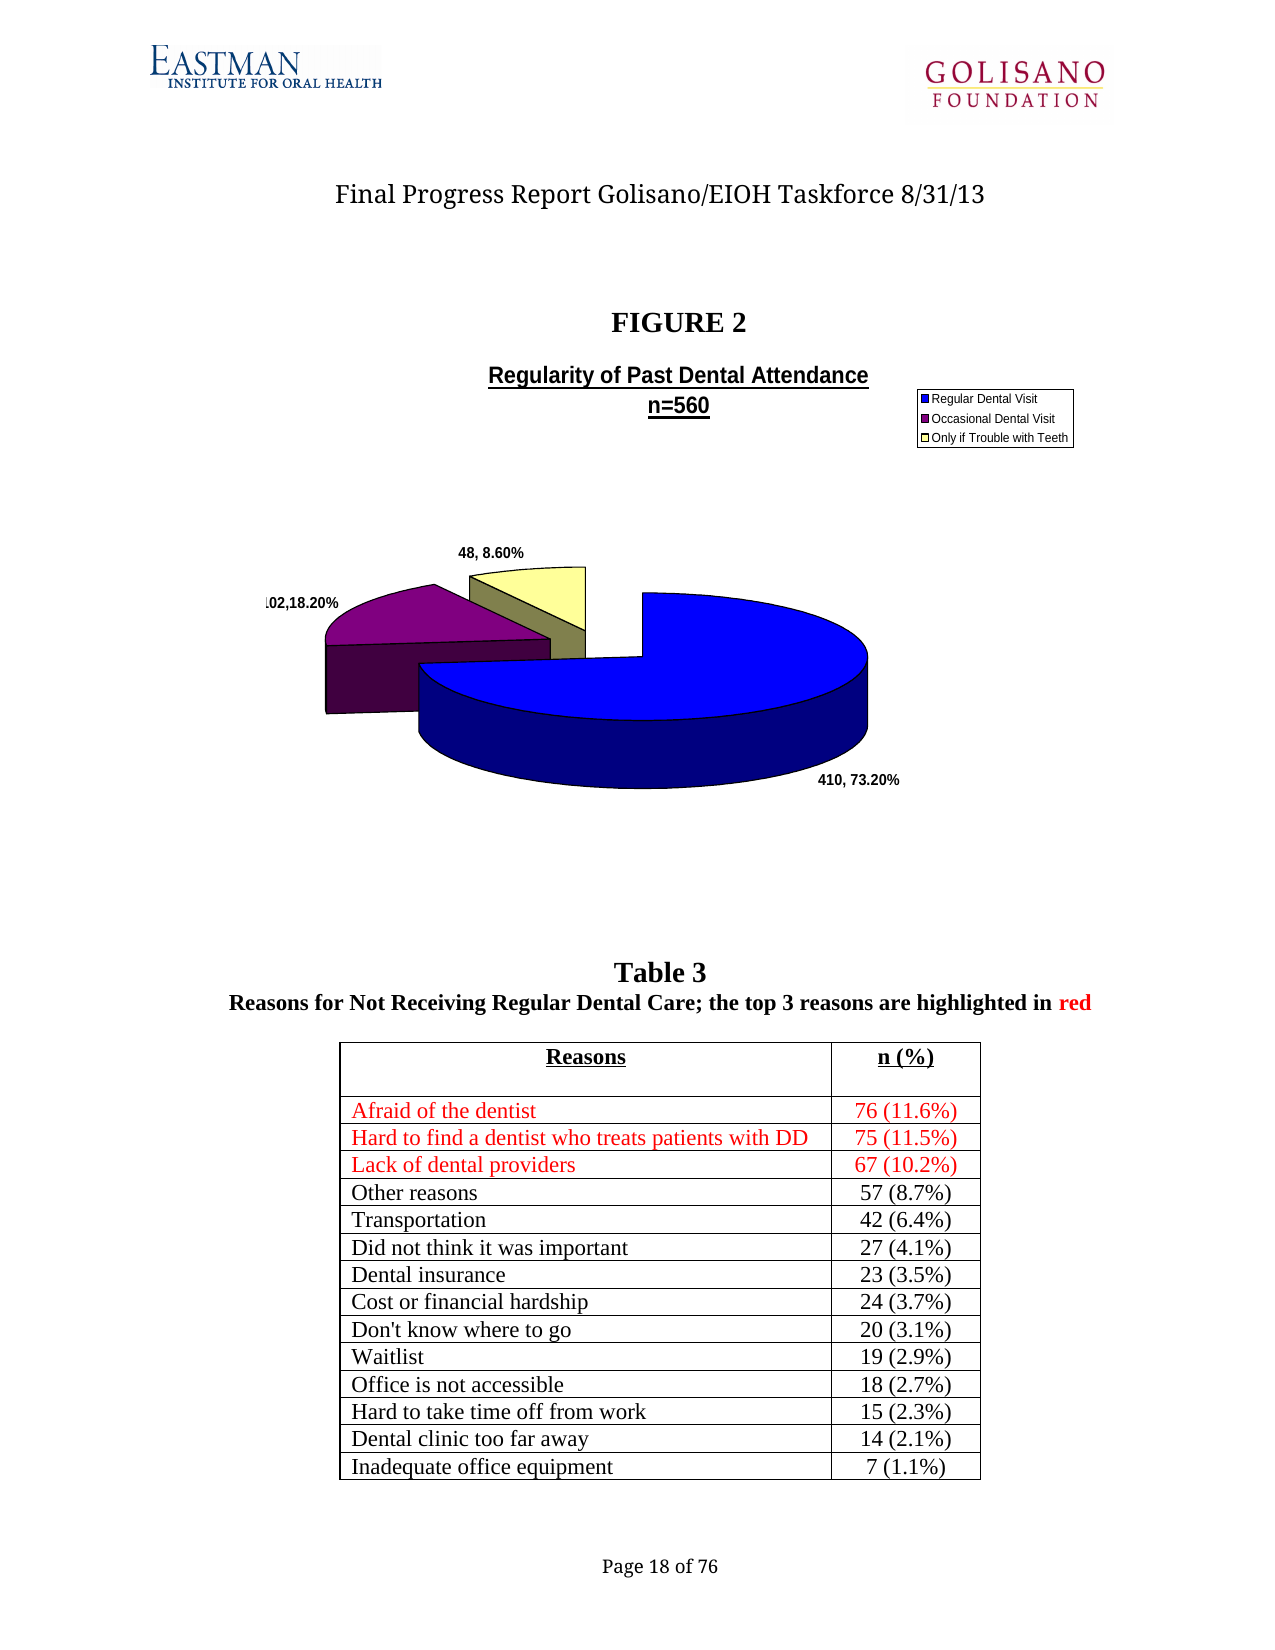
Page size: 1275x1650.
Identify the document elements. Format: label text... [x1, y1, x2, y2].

table_cell 18 (2.7%) [832, 1371, 980, 1397]
table_cell 24 (3.7%) [832, 1289, 980, 1315]
table_cell 76 (11.6%) [832, 1097, 980, 1123]
table_cell 57 (8.7%) [832, 1179, 980, 1205]
table_cell Other reasons [341, 1179, 831, 1205]
table_cell 23 (3.5%) [832, 1261, 980, 1287]
picture [150, 45, 382, 88]
picture [904, 45, 1114, 125]
table_cell Inadequate office equipment [341, 1453, 831, 1479]
table_header n (%) [832, 1043, 980, 1096]
table_cell Hard to take time off from work [341, 1398, 831, 1424]
table_cell Don't know where to go [341, 1316, 831, 1342]
table_cell Office is not accessible [341, 1371, 831, 1397]
text Reasons for Not Receiving Regular Dental Care; the top 3 reasons are highlighted in red [150, 989, 1170, 1016]
table_cell 15 (2.3%) [832, 1398, 980, 1424]
table_cell 27 (4.1%) [832, 1234, 980, 1260]
table_cell 14 (2.1%) [832, 1425, 980, 1452]
table_cell Dental clinic too far away [341, 1425, 831, 1452]
table_cell Dental insurance [341, 1261, 831, 1287]
table_cell 67 (10.2%) [832, 1151, 980, 1178]
table_cell Cost or financial hardship [341, 1289, 831, 1315]
table_cell 42 (6.4%) [832, 1206, 980, 1233]
text Table 3 [150, 956, 1170, 989]
text FIGURE 2 [187, 305, 1170, 338]
table_cell Waitlist [341, 1343, 831, 1369]
table_cell Lack of dental providers [341, 1151, 831, 1178]
table_cell 75 (11.5%) [832, 1124, 980, 1150]
table_cell Hard to find a dentist who treats patients with DD [341, 1124, 831, 1150]
table_cell Afraid of the dentist [341, 1097, 831, 1123]
table_cell 20 (3.1%) [832, 1316, 980, 1342]
table_cell Did not think it was important [341, 1234, 831, 1260]
table_header Reasons [341, 1043, 831, 1096]
table_cell 7 (1.1%) [832, 1453, 980, 1479]
table_cell 19 (2.9%) [832, 1343, 980, 1369]
table_cell Transportation [341, 1206, 831, 1233]
